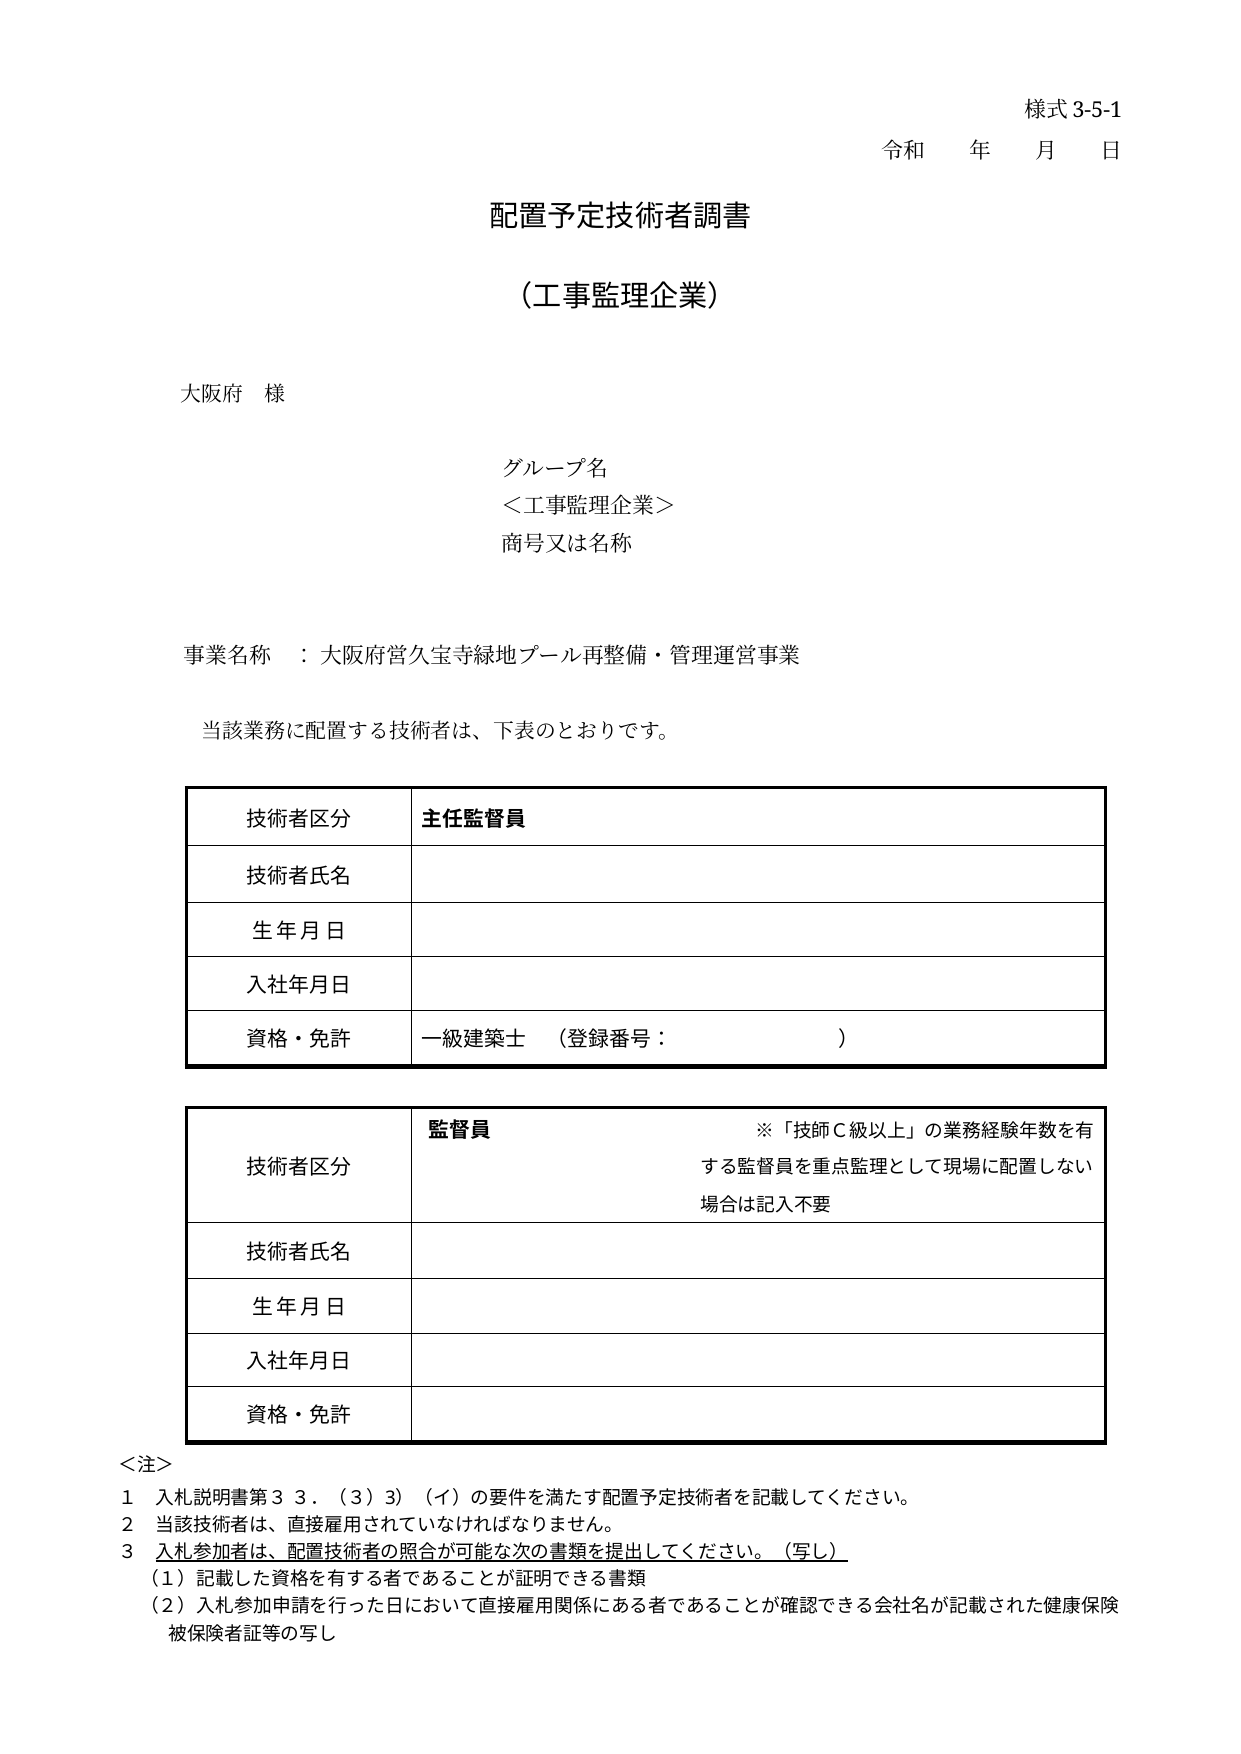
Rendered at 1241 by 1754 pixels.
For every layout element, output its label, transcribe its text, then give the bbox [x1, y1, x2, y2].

table_header 技術者区分 [188, 789, 411, 845]
table_cell [412, 1334, 1104, 1386]
text ＜工事監理企業＞ [501, 486, 1122, 523]
table_cell 資格・免許 [188, 1387, 411, 1440]
table_cell 技術者氏名 [188, 846, 411, 902]
text （２）入札参加申請を行った日において直接雇用関係にある者であることが確認できる会社名が記載された健康保険被保険者証等の写し [140, 1591, 1122, 1645]
table_cell 入社年月日 [188, 957, 411, 1010]
table_cell [412, 1279, 1104, 1332]
table_cell 生年月日 [188, 1279, 411, 1332]
text 当該業務に配置する技術者は、下表のとおりです。 [118, 711, 1122, 748]
text ３ 入札参加者は、配置技術者の照合が可能な次の書類を提出してください。（写し） [118, 1537, 1122, 1564]
text グループ名 [501, 448, 1122, 486]
table_header 主任監督員 [412, 789, 1104, 845]
table_cell 資格・免許 [188, 1011, 411, 1064]
text 大阪府 様 [118, 373, 1122, 411]
text １ 入札説明書第３ ３．（３）3）（イ）の要件を満たす配置予定技術者を記載してください。 [118, 1482, 1122, 1509]
text 事業名称 ： 大阪府営久宝寺緑地プール再整備・管理運営事業 [118, 636, 1122, 673]
text ２ 当該技術者は、直接雇用されていなければなりません。 [118, 1509, 1122, 1537]
table_header 監督員 ※「技師Ｃ級以上」の業務経験年数を有する監督員を重点監理として現場に配置しない場合は記入不要 [412, 1109, 1104, 1222]
text 様式3-5-1 [118, 89, 1122, 127]
text （工事監理企業） [118, 256, 1122, 331]
text ＜注＞ [118, 1445, 1122, 1482]
text 商号又は名称 [501, 523, 1122, 561]
table_cell [412, 957, 1104, 1010]
table_header 技術者区分 [188, 1109, 411, 1222]
table_cell 一級建築士 （登録番号： ） [412, 1011, 1104, 1064]
text 令和 年 月 日 [118, 131, 1122, 168]
table_cell [412, 1387, 1104, 1440]
table_cell 入社年月日 [188, 1334, 411, 1386]
table_cell [412, 846, 1104, 902]
table_cell 生年月日 [188, 903, 411, 956]
table_cell [412, 903, 1104, 956]
table_cell 技術者氏名 [188, 1223, 411, 1278]
text 配置予定技術者調書 [118, 176, 1122, 251]
text （１）記載した資格を有する者であることが証明できる書類 [140, 1564, 1122, 1591]
table_cell [412, 1223, 1104, 1278]
